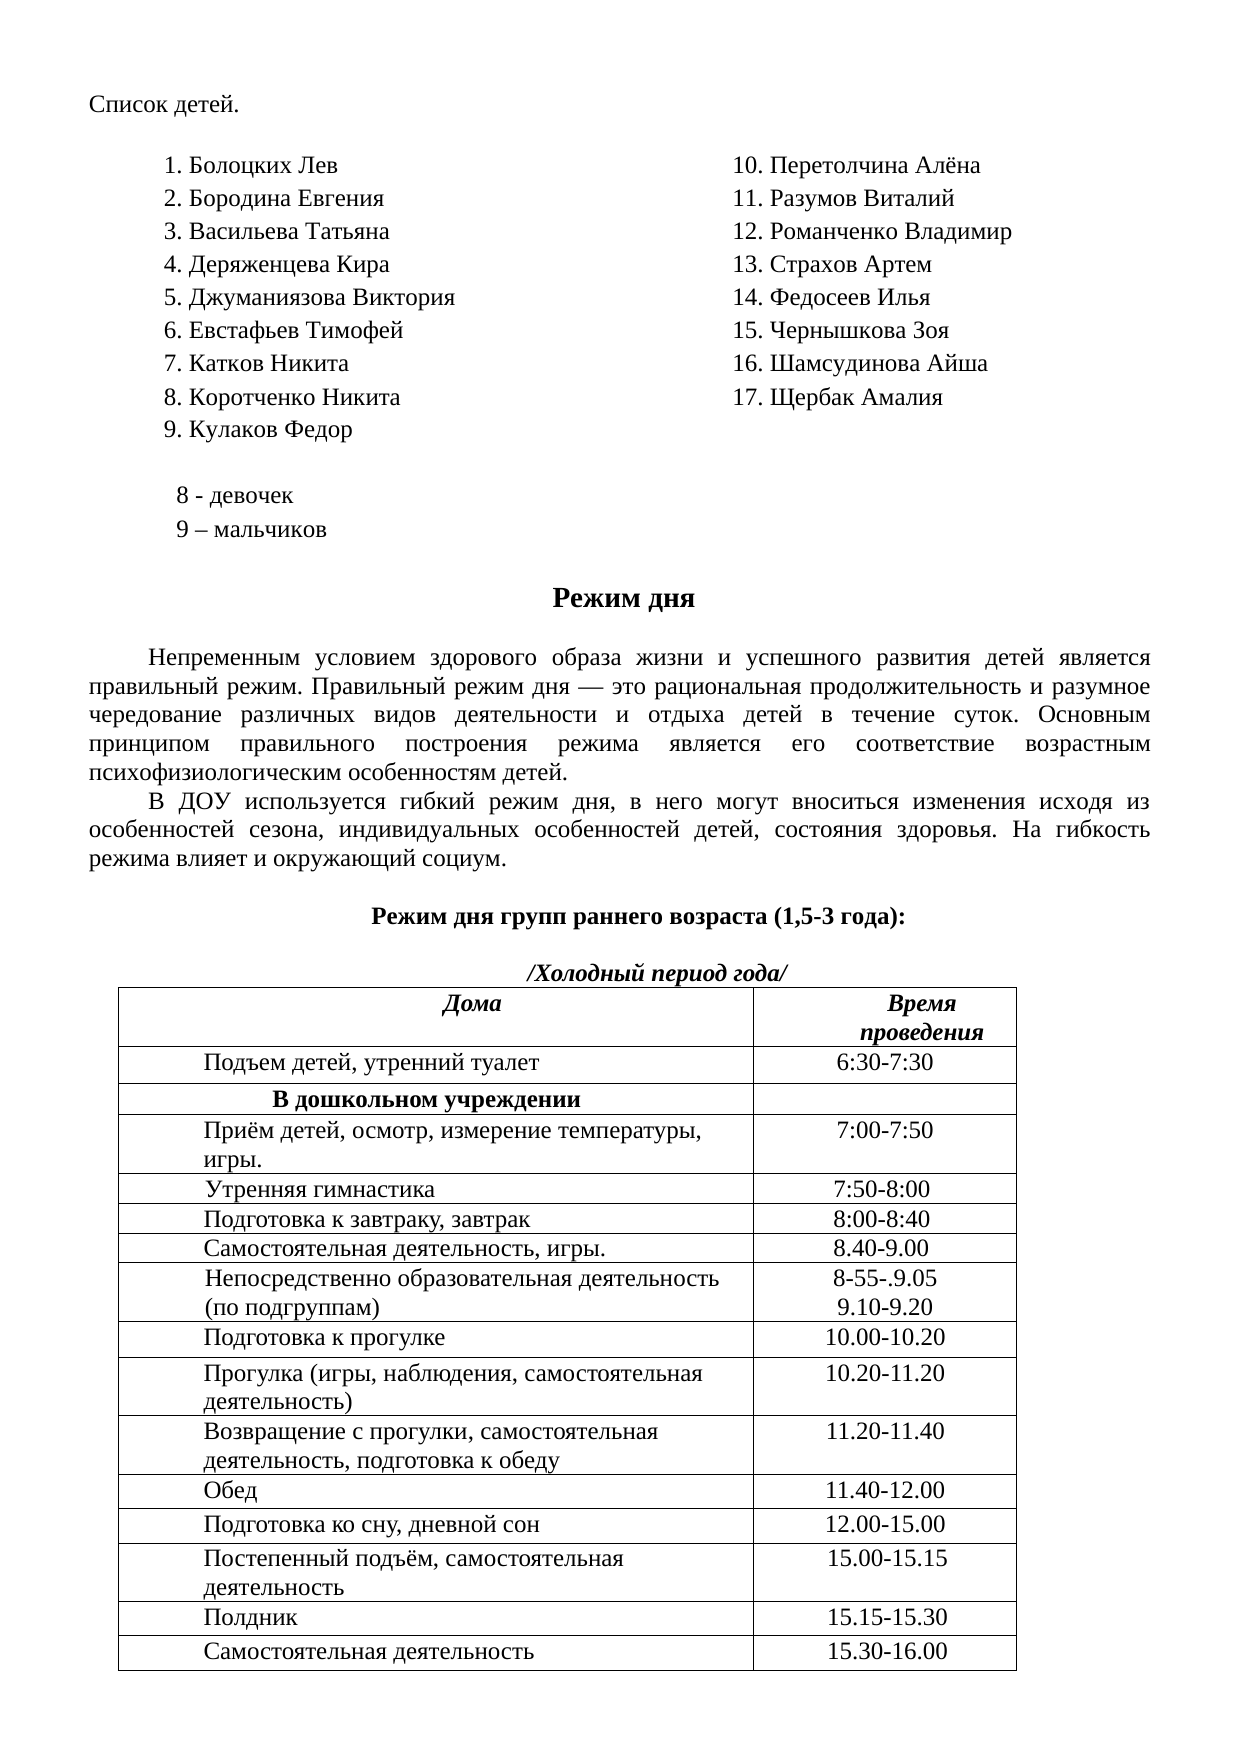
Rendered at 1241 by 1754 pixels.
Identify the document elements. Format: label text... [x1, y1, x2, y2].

text Список детей. [89, 89, 1152, 117]
table_cell 10.00-10.20 [754, 1322, 1016, 1357]
table_cell Приём детей, осмотр, измерение температуры, игры. [119, 1115, 753, 1173]
table_cell 12.00-15.00 [754, 1509, 1016, 1542]
table_cell 11.20-11.40 [754, 1416, 1016, 1474]
table_cell Обед [119, 1475, 753, 1508]
table_cell В дошкольном учреждении [119, 1084, 753, 1114]
table_cell Непосредственно образовательная деятельность (по подгруппам) [119, 1263, 753, 1321]
table_cell Подготовка ко сну, дневной сон [119, 1509, 753, 1542]
table_cell Подготовка к завтраку, завтрак [119, 1204, 753, 1232]
table_cell Постепенный подъём, самостоятельная деятельность [119, 1544, 753, 1601]
text Непременным условием здорового образа жизни и успешного развития детей является правильный режим. Правильный режим дня — это рациональная продолжительность и разумное чередование различных видов деятельности и отдыха детей в течение суток. Основным принципом правильного построения режима является его соответствие возрастным психофизиологическим особенностям детей. [89, 642, 1152, 786]
text 1. Болоцких Лев [89, 150, 583, 179]
text 7. Катков Никита [89, 348, 583, 377]
table_cell Самостоятельная деятельность, игры. [119, 1234, 753, 1262]
table_cell [754, 1084, 1016, 1114]
text 14. Федосеев Илья [657, 282, 1152, 311]
table_cell 15.15-15.30 [754, 1602, 1016, 1635]
text 13. Страхов Артем [657, 249, 1152, 278]
text В ДОУ используется гибкий режим дня, в него могут вноситься изменения исходя из особенностей сезона, индивидуальных особенностей детей, состояния здоровья. На гибкость режима влияет и окружающий социум. [89, 786, 1152, 872]
table_cell 7:00-7:50 [754, 1115, 1016, 1173]
table_cell Возвращение с прогулки, самостоятельная деятельность, подготовка к обеду [119, 1416, 753, 1474]
text 8 - девочек [89, 481, 1152, 509]
text 9. Кулаков Федор [89, 414, 583, 443]
text 15. Чернышкова Зоя [657, 316, 1152, 344]
text 4. Деряженцева Кира [89, 249, 583, 278]
table_cell Самостоятельная деятельность [119, 1636, 753, 1670]
table_cell Подъем детей, утренний туалет [119, 1047, 753, 1083]
table_cell Прогулка (игры, наблюдения, самостоятельная деятельность) [119, 1358, 753, 1415]
table_cell 11.40-12.00 [754, 1475, 1016, 1508]
text Режим дня групп раннего возраста (1,5-3 года): [126, 901, 1152, 929]
table_cell Полдник [119, 1602, 753, 1635]
text 11. Разумов Виталий [657, 183, 1152, 212]
table_cell 8-55-.9.05 9.10-9.20 [754, 1263, 1016, 1321]
table_cell 6:30-7:30 [754, 1047, 1016, 1083]
table_cell 15.00-15.15 [754, 1544, 1016, 1601]
table_cell Подготовка к прогулке [119, 1322, 753, 1357]
table_cell 10.20-11.20 [754, 1358, 1016, 1415]
text 17. Щербак Амалия [657, 382, 1152, 410]
text 16. Шамсудинова Айша [657, 348, 1152, 377]
text 6. Евстафьев Тимофей [89, 316, 583, 344]
table_cell 7:50-8:00 [754, 1174, 1016, 1203]
table_cell Утренняя гимнастика [119, 1174, 753, 1203]
table_header Дома [119, 988, 753, 1046]
table_cell 8.40-9.00 [754, 1234, 1016, 1262]
text Режим дня [89, 580, 1152, 613]
text 10. Перетолчина Алёна [657, 150, 1152, 179]
text 12. Романченко Владимир [657, 216, 1152, 245]
table_cell 8:00-8:40 [754, 1204, 1016, 1232]
table_header Время проведения [754, 988, 1016, 1046]
text 2. Бородина Евгения [89, 183, 583, 212]
text 8. Коротченко Никита [89, 382, 583, 410]
text 9 – мальчиков [89, 514, 1152, 542]
table_cell 15.30-16.00 [754, 1636, 1016, 1670]
text 5. Джуманиязова Виктория [89, 282, 583, 311]
text /Холодный период года/ [89, 958, 1152, 987]
text 3. Васильева Татьяна [89, 216, 583, 245]
